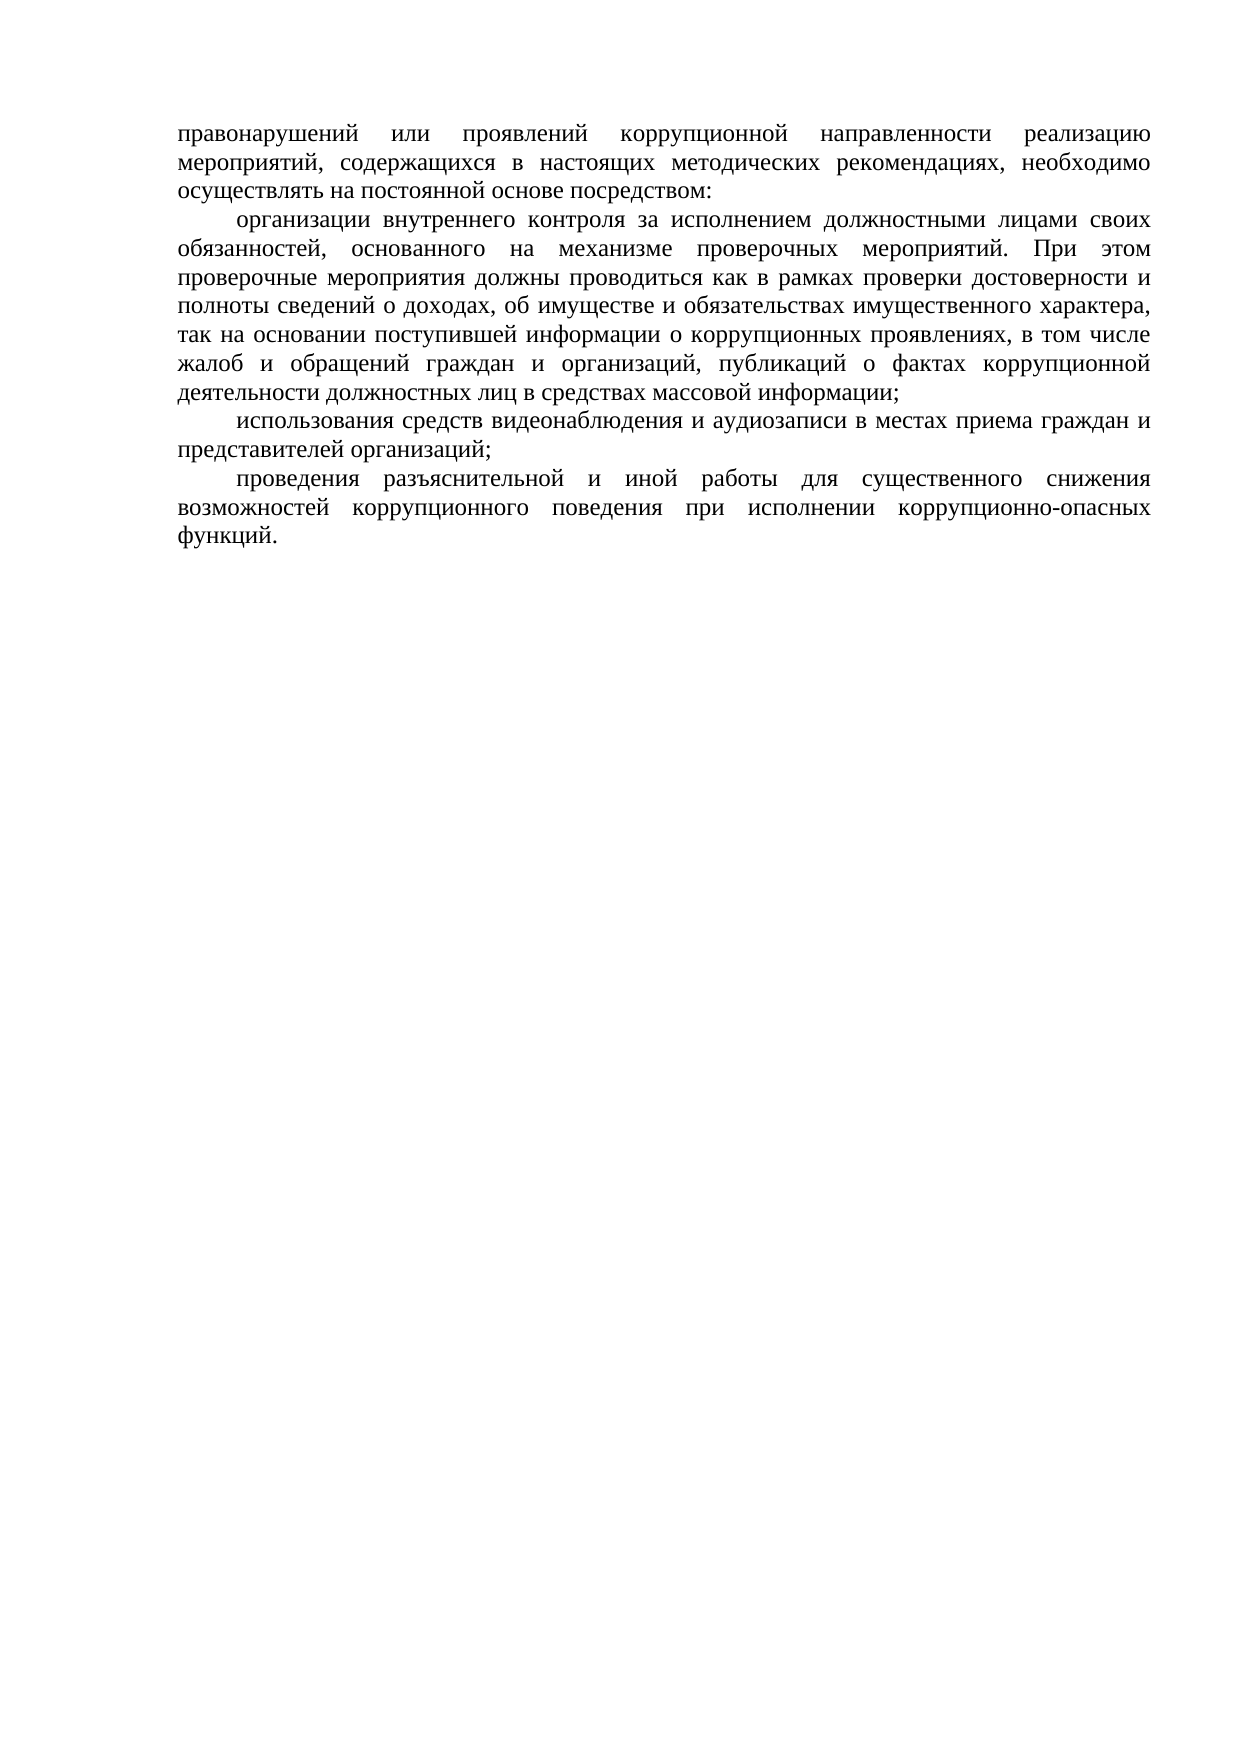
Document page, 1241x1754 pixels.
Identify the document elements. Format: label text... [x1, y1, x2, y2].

text организации внутреннего контроля за исполнением должностными лицами своих обязанностей, основанного на механизме проверочных мероприятий. При этом проверочные мероприятия должны проводиться как в рамках проверки достоверности и полноты сведений о доходах, об имуществе и обязательствах имущественного характера, так на основании поступившей информации о коррупционных проявлениях, в том числе жалоб и обращений граждан и организаций, публикаций о фактах коррупционной деятельности должностных лиц в средствах массовой информации; [177, 204, 1152, 406]
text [177, 118, 1152, 204]
text проведения разъяснительной и иной работы для существенного снижения возможностей коррупционного поведения при исполнении коррупционно-опасных функций. [177, 463, 1152, 549]
text использования средств видеонаблюдения и аудиозаписи в местах приема граждан и представителей организаций; [177, 406, 1152, 463]
